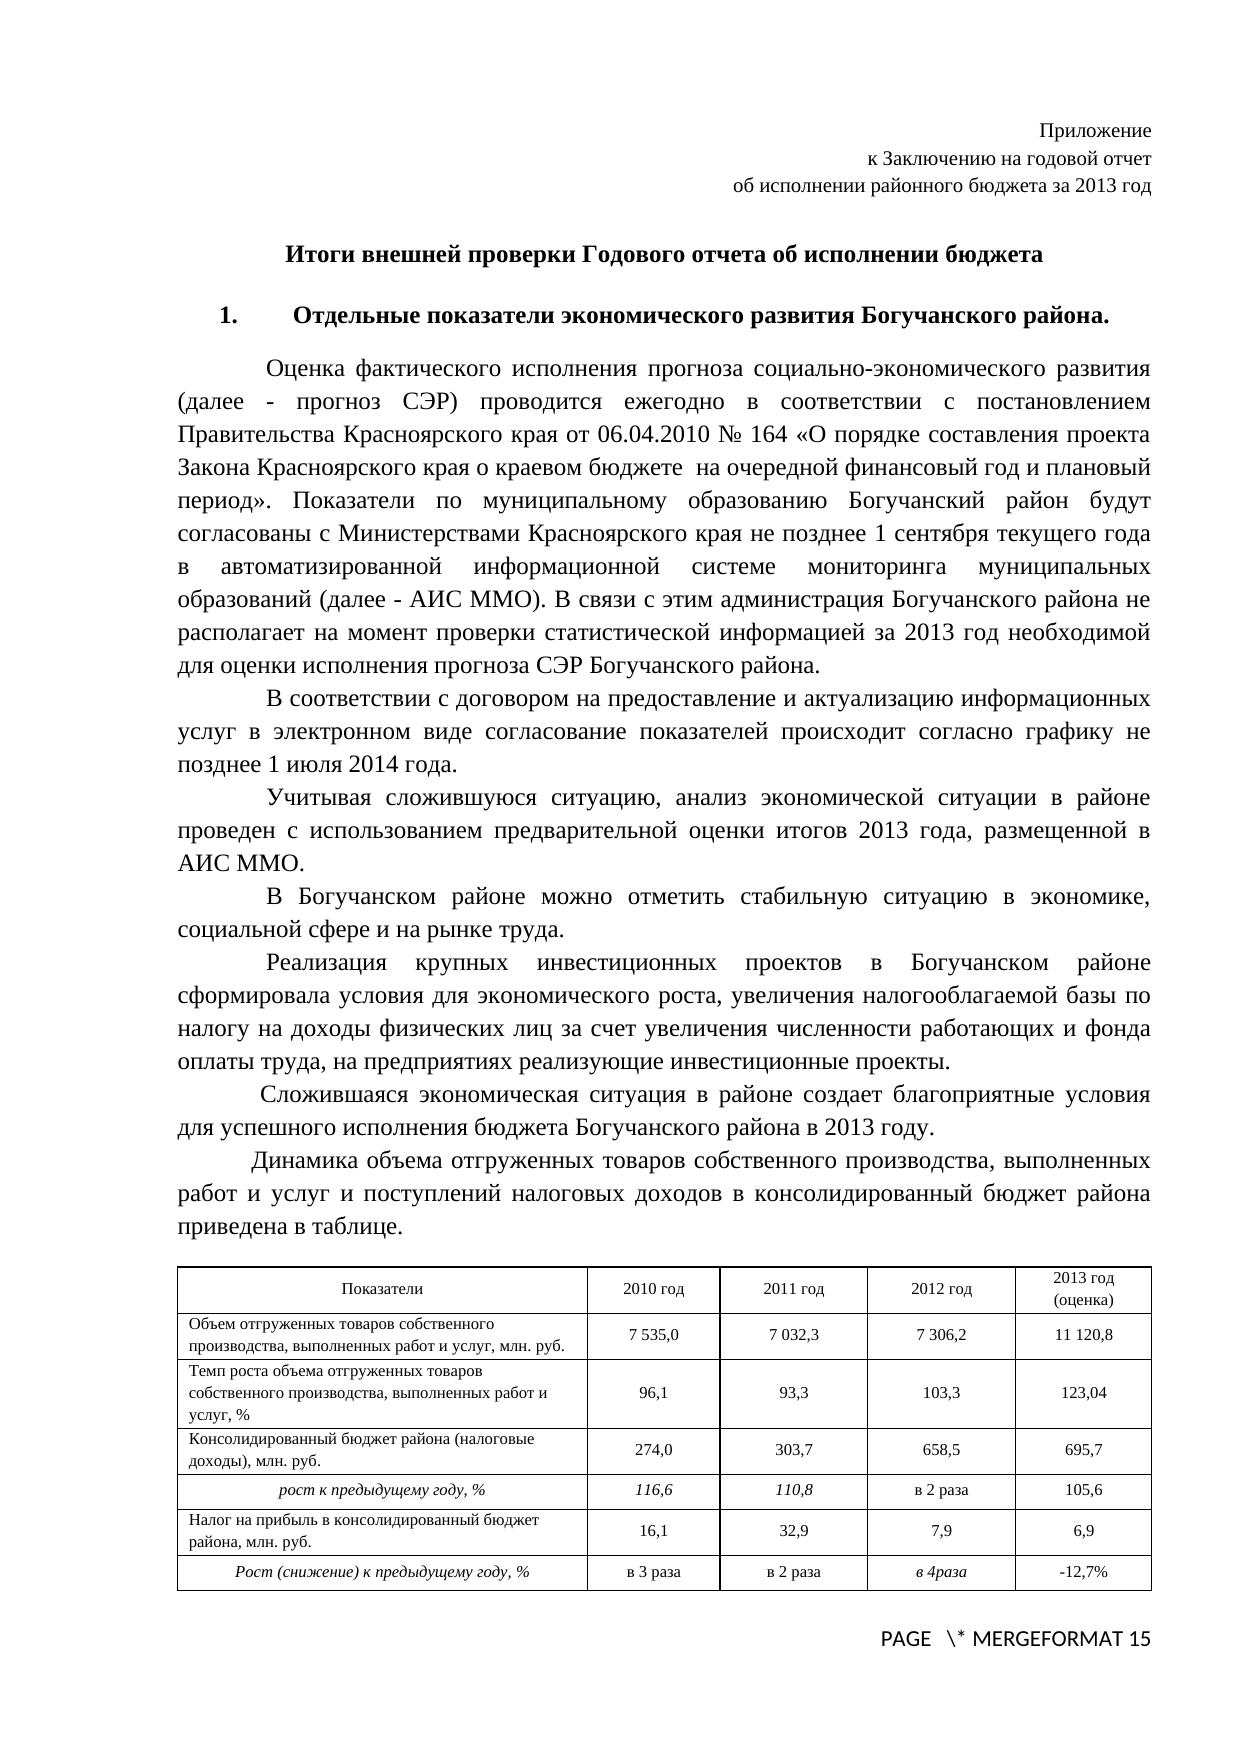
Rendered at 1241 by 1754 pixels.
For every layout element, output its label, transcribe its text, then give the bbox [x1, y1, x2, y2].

table_cell Налог на прибыль в консолидированный бюджет района, млн. руб. [178, 1510, 587, 1555]
table_cell Объем отгруженных товаров собственного производства, выполненных работ и услуг, млн. руб. [178, 1314, 587, 1359]
list об исполнении районного бюджета за 2013 год [177, 173, 1152, 197]
text В соответствии с договором на предоставление и актуализацию информационных услуг в электронном виде согласование показателей происходит согласно графику не позднее 1 июля 2014 года. [177, 683, 1152, 778]
table_cell 32,9 [721, 1510, 867, 1555]
text Сложившаяся экономическая ситуация в районе создает благоприятные условия для успешного исполнения бюджета Богучанского района в 2013 году. [177, 1079, 1152, 1141]
table_header 2012 год [868, 1268, 1015, 1313]
table_cell 93,3 [721, 1360, 867, 1428]
table_cell в 4раза [868, 1556, 1015, 1590]
list к Заключению на годовой отчет [177, 146, 1152, 170]
table_cell 11 120,8 [1016, 1314, 1151, 1359]
table_cell Рост (снижение) к предыдущему году, % [178, 1556, 587, 1590]
table_cell 7 306,2 [868, 1314, 1015, 1359]
table_cell 103,3 [868, 1360, 1015, 1428]
table_cell 123,04 [1016, 1360, 1151, 1428]
table_cell 6,9 [1016, 1510, 1151, 1555]
list Отдельные показатели экономического развития Богучанского района. [177, 300, 1152, 329]
table_cell 16,1 [588, 1510, 719, 1555]
table_header 2010 год [588, 1268, 719, 1313]
text В Богучанском районе можно отметить стабильную ситуацию в экономике, социальной сфере и на рынке труда. [177, 881, 1152, 943]
text Оценка фактического исполнения прогноза социально-экономического развития (далее - прогноз СЭР) проводится ежегодно в соответствии с постановлением Правительства Красноярского края от 06.04.2010 № 164 «О порядке составления проекта Закона Красноярского края о краевом бюджете на очередной финансовый год и плановый период». Показатели по муниципальному образованию Богучанский район будут согласованы с Министерствами Красноярского края не позднее 1 сентября текущего года в автоматизированной информационной системе мониторинга муниципальных образований (далее - АИС ММО). В связи с этим администрация Богучанского района не располагает на момент проверки статистической информацией за 2013 год необходимой для оценки исполнения прогноза СЭР Богучанского района. [177, 353, 1152, 679]
list Итоги внешней проверки Годового отчета об исполнении бюджета [177, 239, 1152, 268]
table_cell Консолидированный бюджет района (налоговые доходы), млн. руб. [178, 1429, 587, 1474]
table_cell 7,9 [868, 1510, 1015, 1555]
table_cell 105,6 [1016, 1475, 1151, 1508]
list Приложение [177, 118, 1152, 142]
table_cell в 2 раза [721, 1556, 867, 1590]
table_header Показатели [178, 1268, 587, 1313]
text Динамика объема отгруженных товаров собственного производства, выполненных работ и услуг и поступлений налоговых доходов в консолидированный бюджет района приведена в таблице. [177, 1145, 1152, 1240]
table_cell 303,7 [721, 1429, 867, 1474]
table_cell 658,5 [868, 1429, 1015, 1474]
table_cell рост к предыдущему году, % [178, 1475, 587, 1508]
table_cell Темп роста объема отгруженных товаров собственного производства, выполненных работ и услуг, % [178, 1360, 587, 1428]
text Учитывая сложившуюся ситуацию, анализ экономической ситуации в районе проведен с использованием предварительной оценки итогов 2013 года, размещенной в АИС ММО. [177, 782, 1152, 877]
table_cell 116,6 [588, 1475, 719, 1508]
table_cell 7 535,0 [588, 1314, 719, 1359]
table_cell 7 032,3 [721, 1314, 867, 1359]
table_header 2013 год (оценка) [1016, 1268, 1151, 1313]
table_cell 110,8 [721, 1475, 867, 1508]
table_cell в 2 раза [868, 1475, 1015, 1508]
table_cell 96,1 [588, 1360, 719, 1428]
table_cell 695,7 [1016, 1429, 1151, 1474]
table_header 2011 год [721, 1268, 867, 1313]
table_cell в 3 раза [588, 1556, 719, 1590]
table_cell -12,7% [1016, 1556, 1151, 1590]
table_cell 274,0 [588, 1429, 719, 1474]
text Реализация крупных инвестиционных проектов в Богучанском районе сформировала условия для экономического роста, увеличения налогооблагаемой базы по налогу на доходы физических лиц за счет увеличения численности работающих и фонда оплаты труда, на предприятиях реализующие инвестиционные проекты. [177, 947, 1152, 1075]
